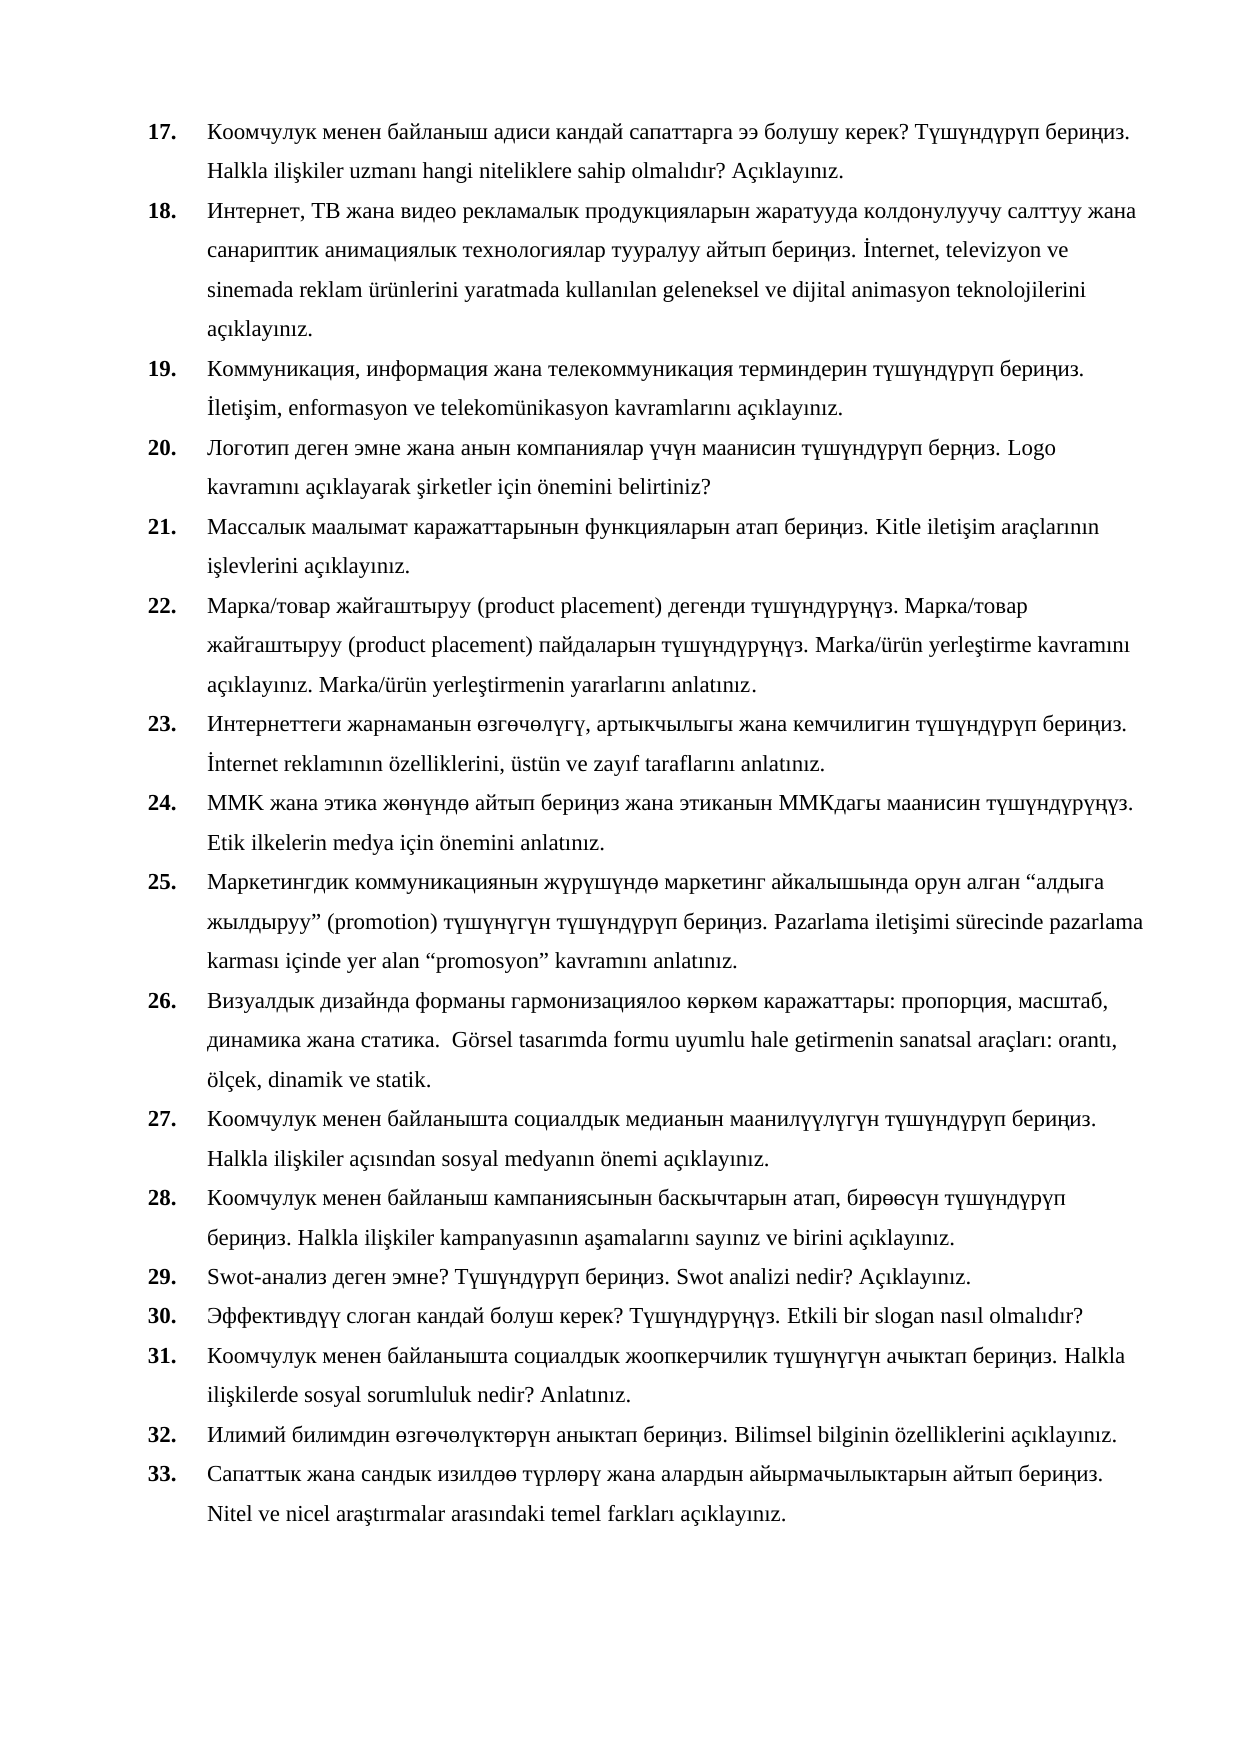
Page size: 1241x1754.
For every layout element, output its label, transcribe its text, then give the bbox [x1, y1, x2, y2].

list Сапаттык жана сандык изилдөө түрлөрү жана алардын айырмачылыктарын айтып бериңиз. Nitel ve nicel araştırmalar arasındaki temel farkları açıklayınız. 1/1, 24/1, 32/1 [148, 1460, 1152, 1526]
list Маркетингдик коммуникациянын жүрүшүндө маркетинг айкалышында орун алган “алдыга жылдыруу” (promotion) түшүнүгүн түшүндүрүп бериңиз. Pazarlama iletişimi sürecinde pazarlama karması içinde yer alan “promosyon” kavramını anlatınız. 20/1, 33/1 [148, 868, 1152, 973]
list Коомчулук менен байланыш адиси кандай сапаттарга ээ болушу керек? Түшүндүрүп бериңиз. Halkla ilişkiler uzmanı hangi niteliklere sahip olmalıdır? Açıklayınız. 9/3, 20/2 [148, 118, 1152, 184]
list Swot-анализ деген эмне? Түшүндүрүп бериңиз. Swot analizi nedir? Açıklayınız. 11/2, 40/3 [148, 1263, 1152, 1289]
list Интернет, TB жана видео рекламалык продукцияларын жаратууда колдонулуучу салттуу жана санариптик анимациялык технологиялар тууралуу айтып бериңиз. İnternet, televizyon ve sinemada reklam ürünlerini yaratmada kullanılan geleneksel ve dijital animasyon teknolojilerini açıklayınız. 8/1, 25/2 [148, 197, 1152, 342]
list Коммуникация, информация жана телекоммуникация терминдерин түшүндүрүп бериңиз. İletişim, enformasyon ve telekomünikasyon kavramlarını açıklayınız. 7/3, 18/2, 31/2 [148, 355, 1152, 421]
list Визуалдык дизайнда форманы гармонизациялоо көркөм каражаттары: пропорция, масштаб, динамика жана статика. Görsel tasarımda formu uyumlu hale getirmenin sanatsal araçları: orantı, ölçek, dinamik ve statik. [148, 987, 1152, 1092]
list Марка/товар жайгаштыруу (product placement) дегенди түшүндүрүңүз. Марка/товар жайгаштыруу (product placement) пайдаларын түшүндүрүңүз. Marka/ürün yerleştirme kavramını açıklayınız. Marka/ürün yerleştirmenin yararlarını anlatınız. 9/1, 16/1, 28/1 [148, 592, 1152, 697]
list Интернеттеги жарнаманын өзгөчөлүгү, артыкчылыгы жана кемчилигин түшүндүрүп бериңиз. İnternet reklamının özelliklerini, üstün ve zayıf taraflarını anlatınız. 12/1, 24/2, 29/2 [148, 710, 1152, 776]
list Коомчулук менен байланышта социалдык медианын маанилүүлүгүн түшүндүрүп бериңиз. Halkla ilişkiler açısından sosyal medyanın önemi açıklayınız. 6/1, 17/1 [148, 1105, 1152, 1171]
list Коомчулук менен байланышта социалдык жоопкерчилик түшүнүгүн ачыктап бериңиз. Halkla ilişkilerde sosyal sorumluluk nedir? Anlatınız. 26/1, 37/3 [148, 1342, 1152, 1408]
list Илимий билимдин өзгөчөлүктөрүн аныктап бериңиз. Bilimsel bilginin özelliklerini açıklayınız. 13/2, 22/2 [148, 1421, 1196, 1447]
list Логотип деген эмне жана анын компаниялар үчүн маанисин түшүндүрүп берңиз. Logo kavramını açıklayarak şirketler için önemini belirtiniz? 13/1, 22/1, 35/3 [148, 434, 1152, 500]
list MMK жана этика жөнүндө айтып бериңиз жана этиканын ММКдагы маанисин түшүндүрүңүз. Etik ilkelerin medya için önemini anlatınız. 19/2, 31/1, 39/2 [148, 789, 1152, 855]
list Массалык маалымат каражаттарынын функцияларын атап бериңиз. Kitle iletişim araçlarının işlevlerini açıklayınız. 7/1, 32/2, 33/2 [148, 513, 1152, 579]
list Эффективдүү слоган кандай болуш керек? Түшүндүрүңүз. Etkili bir slogan nasıl olmalıdır? 5/1, 27/1 [148, 1302, 1152, 1329]
list Коомчулук менен байланыш кампаниясынын баскычтарын атап, бирөөсүн түшүндүрүп бериңиз. Halkla ilişkiler kampanyasının aşamalarını sayınız ve birini açıklayınız. 13/3, 21/2 [148, 1184, 1152, 1250]
